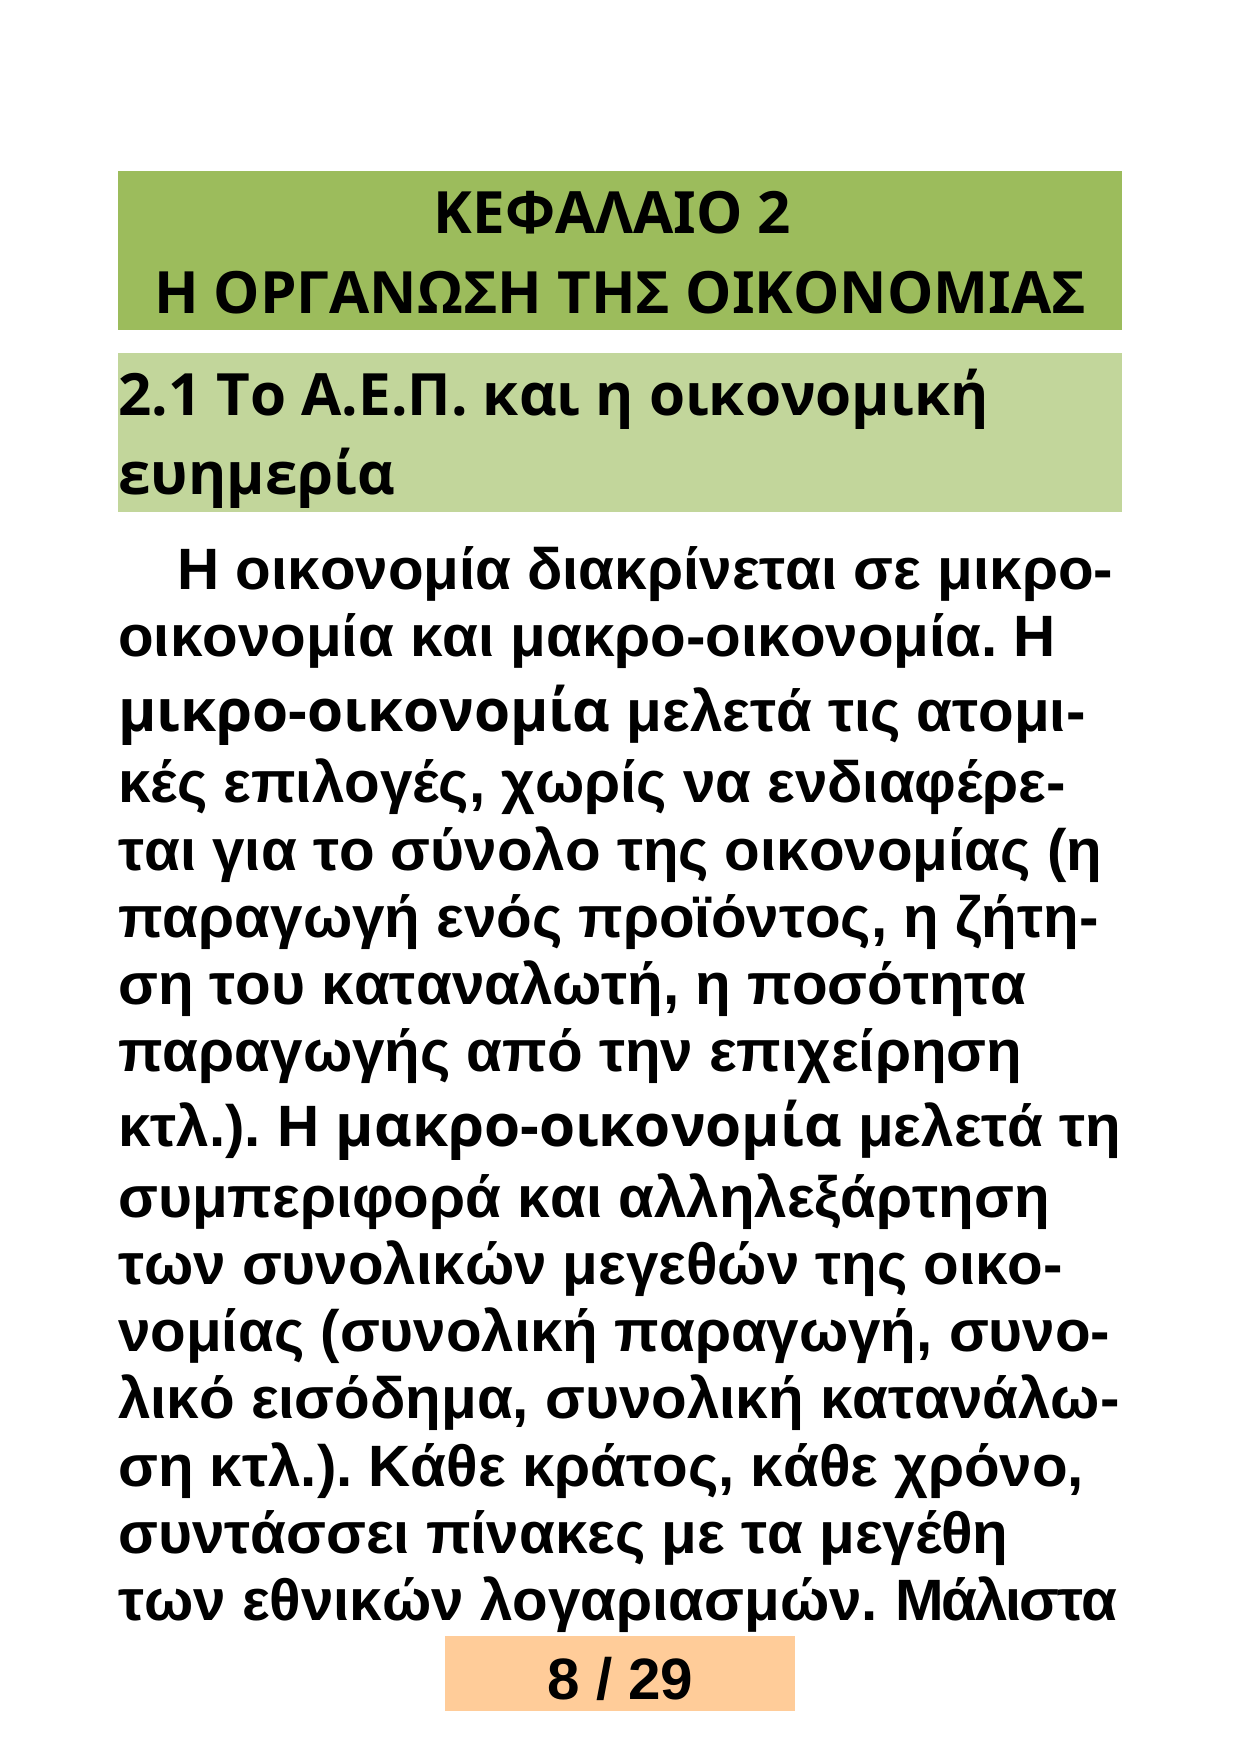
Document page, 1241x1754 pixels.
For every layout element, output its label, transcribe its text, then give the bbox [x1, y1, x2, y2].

text 2.1 Το Α.Ε.Π. και η οικονομική ευημερία [118, 353, 1122, 512]
text ΚΕΦΑΛΑΙΟ 2 Η ΟΡΓΑΝΩΣΗ ΤΗΣ ΟΙΚΟΝΟΜΙΑΣ [118, 171, 1122, 330]
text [118, 534, 1122, 1633]
